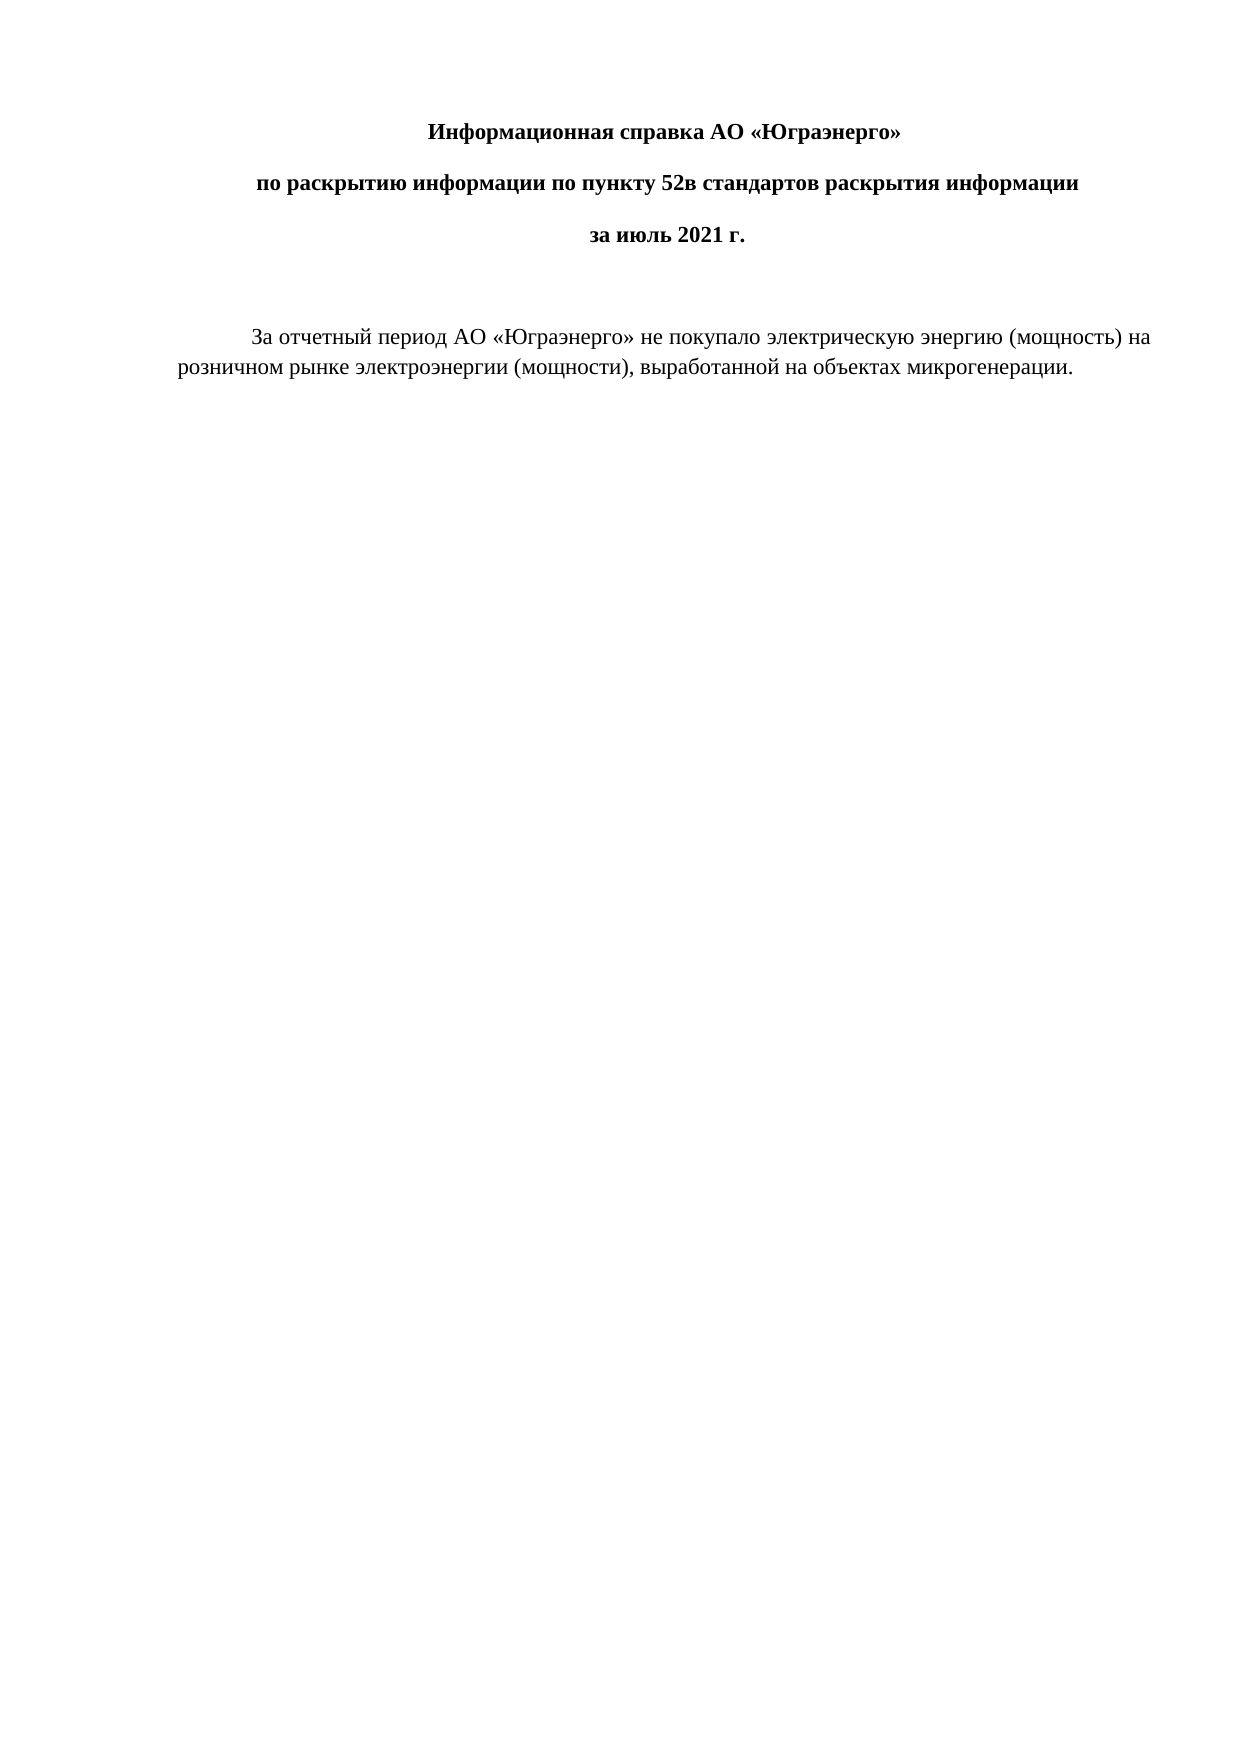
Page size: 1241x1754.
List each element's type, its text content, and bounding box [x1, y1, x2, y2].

text Информационная справка АО «Юграэнерго» [177, 118, 1152, 144]
text по раскрытию информации по пункту 52в стандартов раскрытия информации [177, 169, 1152, 196]
text За отчетный период АО «Юграэнерго» не покупало электрическую энергию (мощность) на розничном рынке электроэнергии (мощности), выработанной на объектах микрогенерации. [177, 323, 1152, 379]
text за июль 2021 г. [177, 221, 1152, 247]
